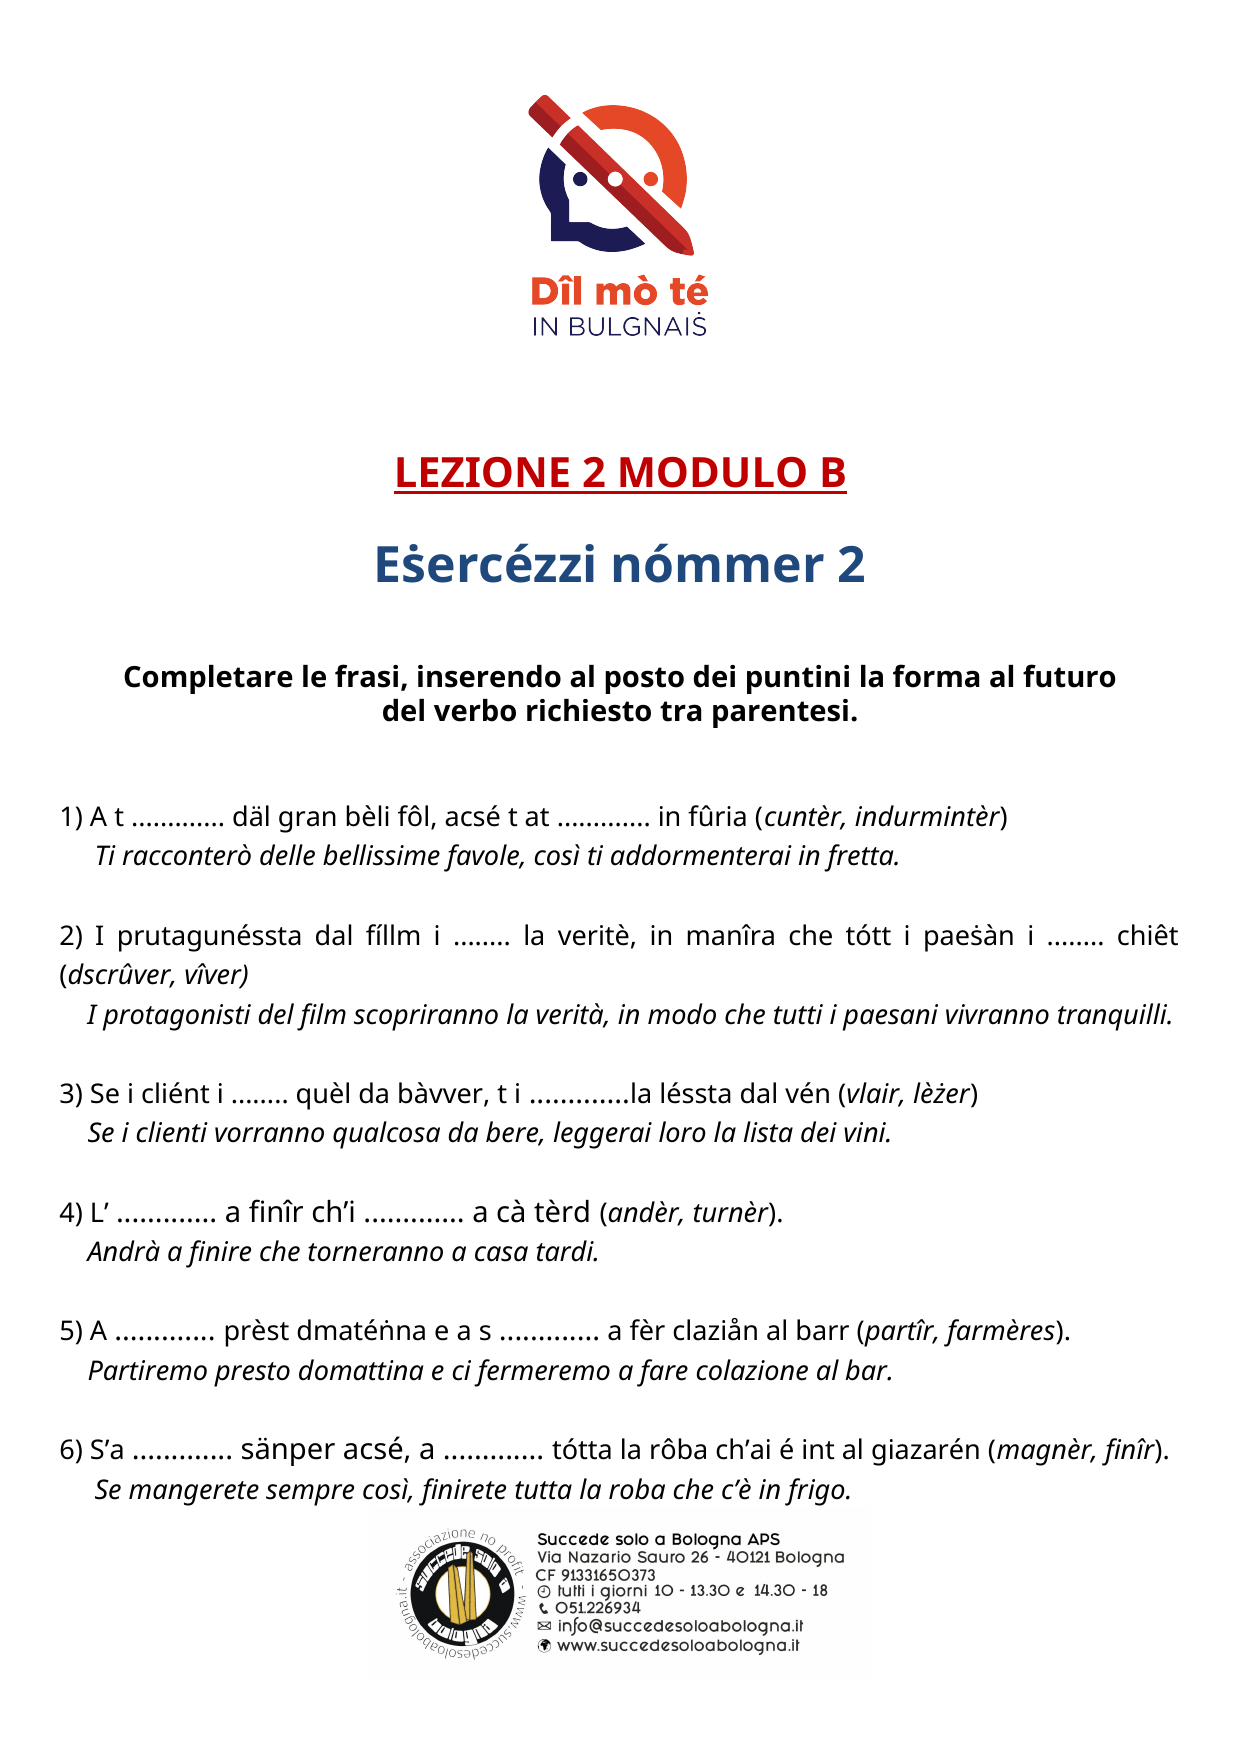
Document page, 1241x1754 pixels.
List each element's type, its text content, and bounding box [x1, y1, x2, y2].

text 6) S’a ............. sänper acsé, a ............. tótta la rôba ch’ai é int al giazarén (magnèr, finîr). [59, 1428, 1181, 1467]
text Completare le frasi, inserendo al posto dei puntini la forma al futuro [59, 661, 1181, 694]
text Eṡercézzi nómmer 2 [0, 529, 1181, 597]
picture [478, 73, 762, 357]
text Partiremo presto domattina e ci fermeremo a fare colazione al bar. [59, 1349, 1181, 1388]
text 5) A ............. prèst dmatéṅna e a s ............. a fèr claziån al barr (partîr, farmères). [59, 1309, 1181, 1349]
text Se i clienti vorranno qualcosa da bere, leggerai loro la lista dei vini. [59, 1111, 1181, 1151]
text I protagonisti del film scopriranno la verità, in modo che tutti i paesani vivranno tranquilli. [59, 992, 1181, 1032]
text 2) I prutagunéssta dal fíllm i ........ la veritè, in manîra che tótt i paeṡàn i ........ chiêt (dscrûver, vîver) [59, 913, 1181, 992]
text 3) Se i cliént i ........ quèl da bàvver, t i .............la léssta dal vén (vlair, lèżer) [59, 1072, 1181, 1111]
text Se mangerete sempre così, finirete tutta la roba che c’è in frigo. [59, 1467, 1181, 1507]
text del verbo richiesto tra parentesi. [59, 694, 1181, 728]
picture [369, 1507, 871, 1681]
text 4) L’ ............. a finîr ch’i ............. a cà tèrd (andèr, turnèr). [59, 1190, 1181, 1230]
text Andrà a finire che torneranno a casa tardi. [59, 1230, 1181, 1269]
text LEZIONE 2 MODULO B [0, 443, 1181, 499]
text Ti racconterò delle bellissime favole, così ti addormenterai in fretta. [59, 834, 1181, 874]
text 1) A t ............. däl gran bèli fôl, acsé t at ............. in fûria (cuntèr, indurmintèr) [59, 794, 1181, 834]
